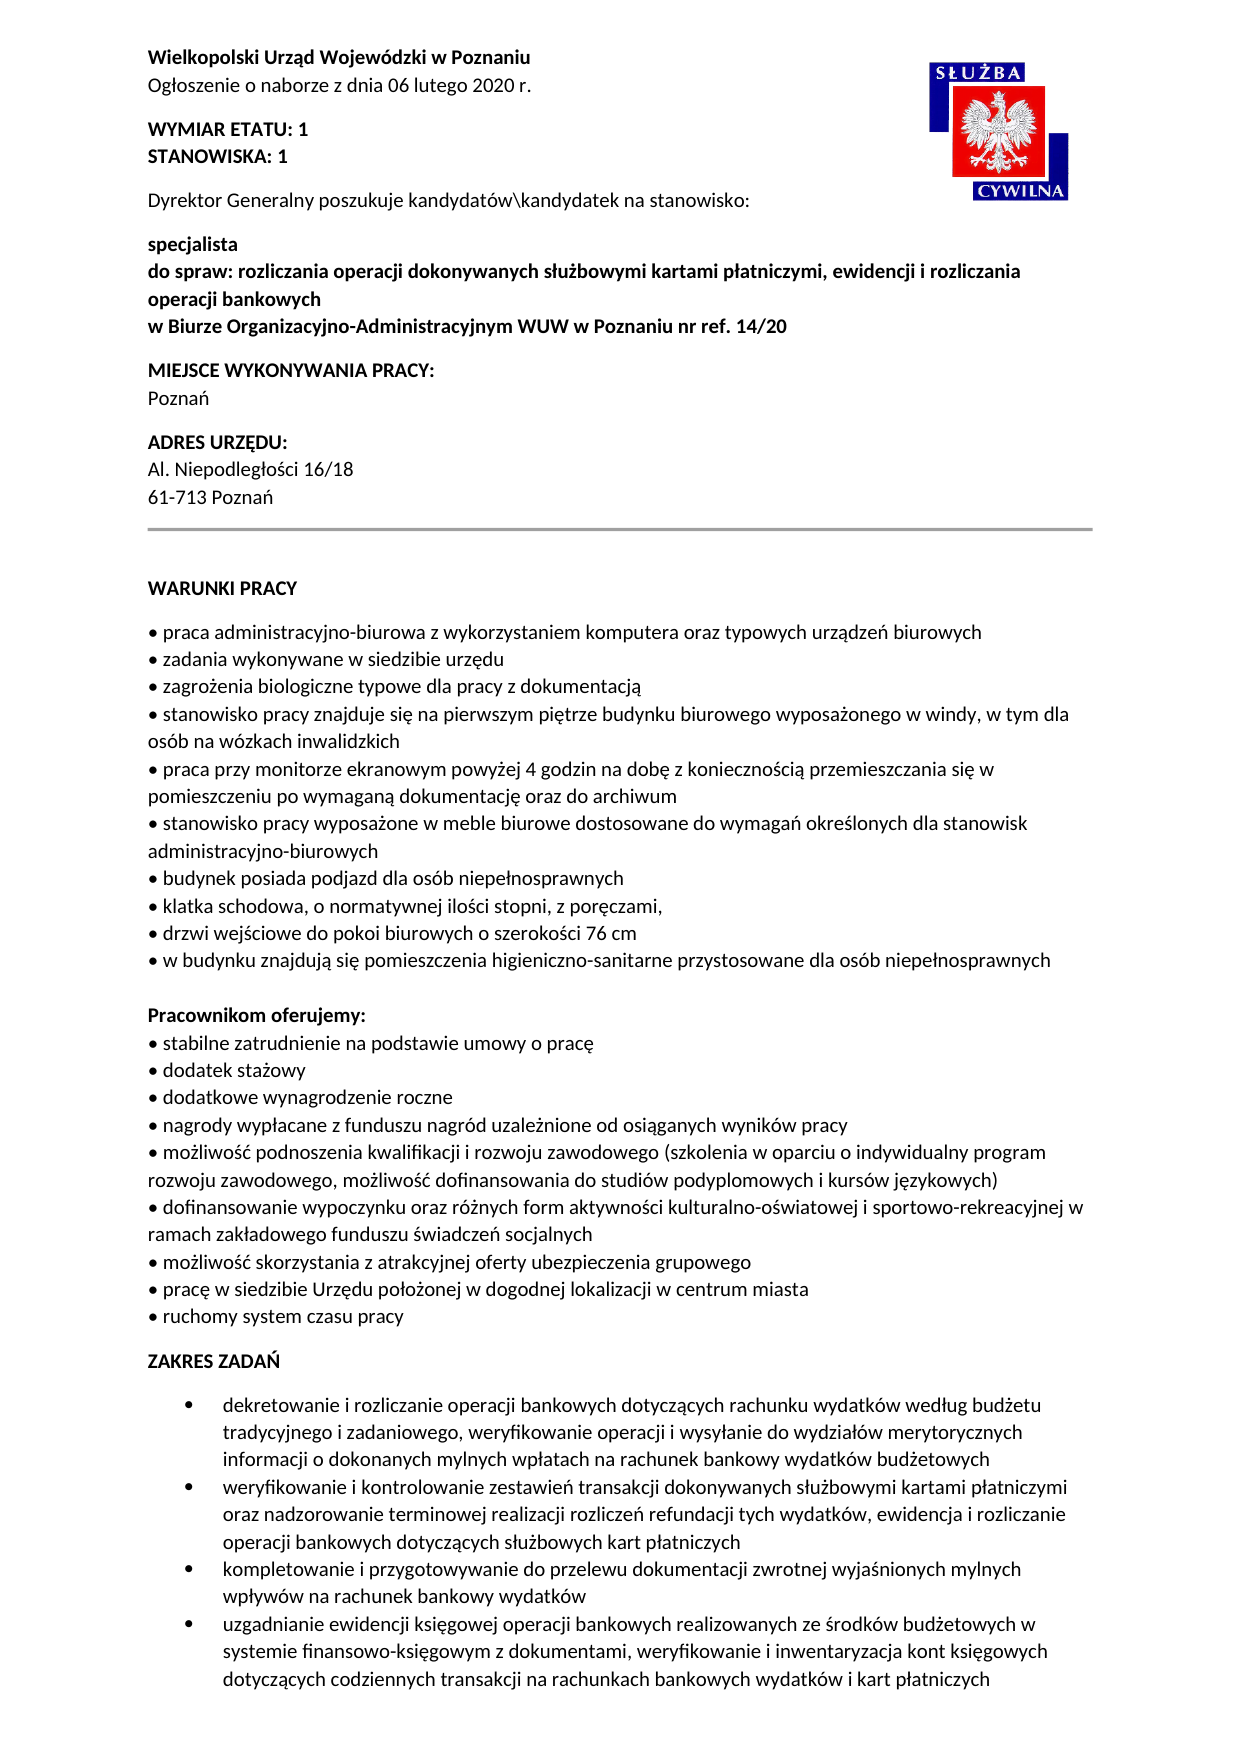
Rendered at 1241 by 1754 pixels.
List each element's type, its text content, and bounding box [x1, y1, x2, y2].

text Al. Niepodległości 16/18 61-713 Poznań [148, 456, 1093, 509]
text Poznań [148, 385, 1093, 410]
text STANOWISKA: 1 [148, 143, 1093, 169]
picture [925, 97, 1073, 116]
text ADRES URZĘDU: [148, 429, 1093, 454]
text WARUNKI PRACY [148, 575, 1093, 600]
text w Biurze Organizacyjno-Administracyjnym WUW w Poznaniu nr ref. 14/20 [148, 313, 1093, 339]
list weryfikowanie i kontrolowanie zestawień transakcji dokonywanych służbowymi kartami płatniczymi oraz nadzorowanie terminowej realizacji rozliczeń refundacji tych wydatków, ewidencja i rozliczanie operacji bankowych dotyczących służbowych kart płatniczych [185, 1474, 1093, 1554]
text specjalista [148, 231, 1093, 257]
text WYMIAR ETATU: 1 [148, 116, 1093, 141]
list uzgadnianie ewidencji księgowej operacji bankowych realizowanych ze środków budżetowych w systemie finansowo-księgowym z dokumentami, weryfikowanie i inwentaryzacja kont księgowych dotyczących codziennych transakcji na rachunkach bankowych wydatków i kart płatniczych [185, 1611, 1093, 1691]
text Ogłoszenie o naborze z dnia 06 lutego 2020 r. [148, 72, 1093, 97]
text do spraw: rozliczania operacji dokonywanych służbowymi kartami płatniczymi, ewidencji i rozliczania operacji bankowych [148, 259, 1093, 312]
text ZAKRES ZADAŃ [148, 1348, 1093, 1373]
picture [925, 169, 1073, 187]
text MIEJSCE WYKONYWANIA PRACY: [148, 358, 1093, 383]
text • praca administracyjno-biurowa z wykorzystaniem komputera oraz typowych urządzeń biurowych • zadania wykonywane w siedzibie urzędu • zagrożenia biologiczne typowe dla pracy z dokumentacją • stanowisko pracy znajduje się na pierwszym piętrze budynku biurowego wyposażonego w windy, w tym dla osób na wózkach inwalidzkich • praca przy monitorze ekranowym powyżej 4 godzin na dobę z koniecznością przemieszczania się w pomieszczeniu po wymaganą dokumentację oraz do archiwum • stanowisko pracy wyposażone w meble biurowe dostosowane do wymagań określonych dla stanowisk administracyjno-biurowych • budynek posiada podjazd dla osób niepełnosprawnych • klatka schodowa, o normatywnej ilości stopni, z poręczami, • drzwi wejściowe do pokoi biurowych o szerokości 76 cm • w budynku znajdują się pomieszczenia higieniczno-sanitarne przystosowane dla osób niepełnosprawnych Pracownikom oferujemy: • stabilne zatrudnienie na podstawie umowy o pracę • dodatek stażowy • dodatkowe wynagrodzenie roczne • nagrody wypłacane z funduszu nagród uzależnione od osiąganych wyników pracy • możliwość podnoszenia kwalifikacji i rozwoju zawodowego (szkolenia w oparciu o indywidualny program rozwoju zawodowego, możliwość dofinansowania do studiów podyplomowych i kursów językowych) • dofinansowanie wypoczynku oraz różnych form aktywności kulturalno-oświatowej i sportowo-rekreacyjnej w ramach zakładowego funduszu świadczeń socjalnych • możliwość skorzystania z atrakcyjnej oferty ubezpieczenia grupowego • pracę w siedzibie Urzędu położonej w dogodnej lokalizacji w centrum miasta • ruchomy system czasu pracy [148, 619, 1093, 1329]
text Dyrektor Generalny poszukuje kandydatów\kandydatek na stanowisko: [148, 187, 1093, 213]
list dekretowanie i rozliczanie operacji bankowych dotyczących rachunku wydatków według budżetu tradycyjnego i zadaniowego, weryfikowanie operacji i wysyłanie do wydziałów merytorycznych informacji o dokonanych mylnych wpłatach na rachunek bankowy wydatków budżetowych [185, 1392, 1093, 1472]
list kompletowanie i przygotowywanie do przelewu dokumentacji zwrotnej wyjaśnionych mylnych wpływów na rachunek bankowy wydatków [185, 1556, 1093, 1609]
text Wielkopolski Urząd Wojewódzki w Poznaniu [148, 44, 1093, 70]
